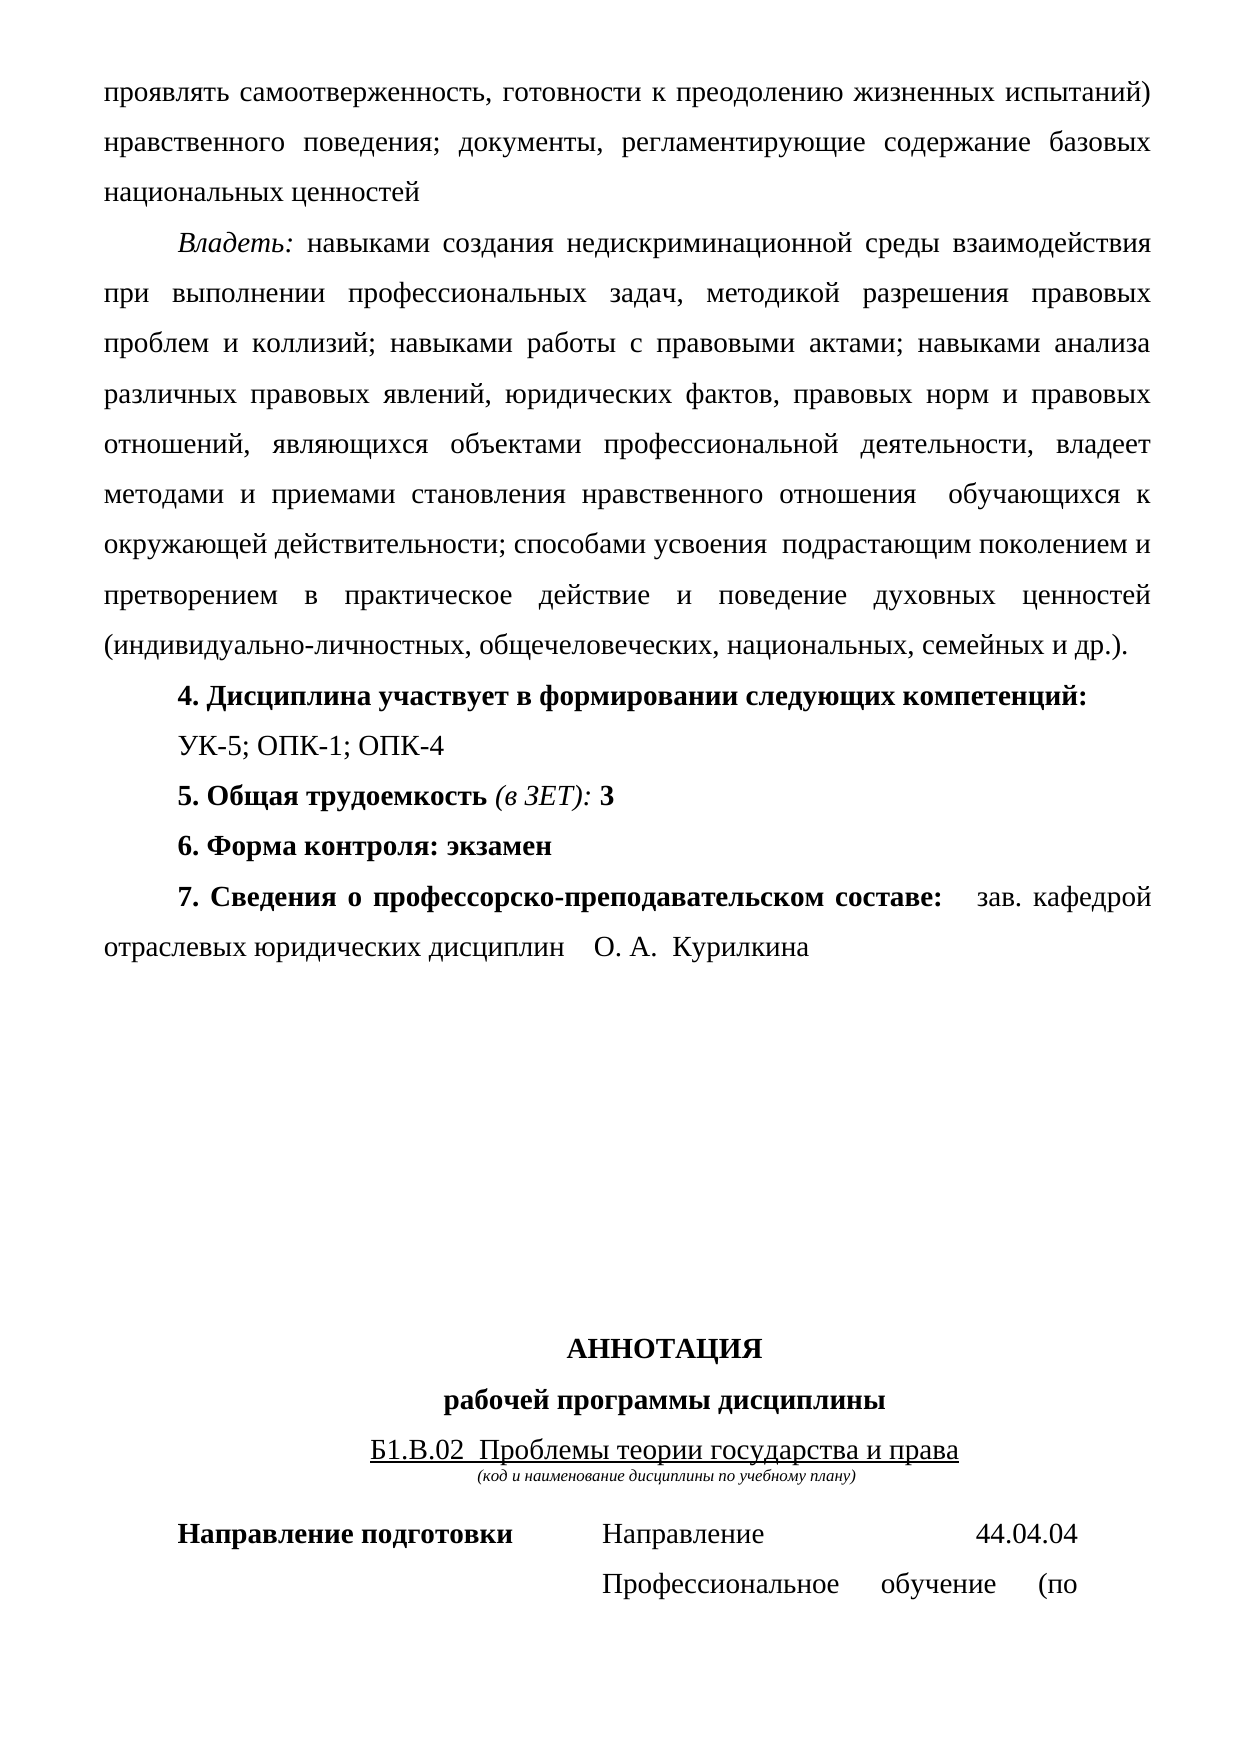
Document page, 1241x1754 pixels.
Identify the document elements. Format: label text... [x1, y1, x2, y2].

text Б1.В.02 Проблемы теории государства и права [103, 1432, 1152, 1466]
text АННОТАЦИЯ [103, 1332, 1152, 1365]
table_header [591, 1516, 1089, 1600]
list 6. Форма контроля: экзамен [103, 828, 1152, 862]
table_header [92, 1516, 591, 1600]
text Владеть: навыками создания недискриминационной среды взаимодействия при выполнении профессиональных задач, методикой разрешения правовых проблем и коллизий; навыками работы с правовыми актами; навыками анализа различных правовых явлений, юридических фактов, правовых норм и правовых отношений, являющихся объектами профессиональной деятельности, владеет методами и приемами становления нравственного отношения обучающихся к окружающей действительности; способами усвоения подрастающим поколением и претворением в практическое действие и поведение духовных ценностей (индивидуально-личностных, общечеловеческих, национальных, семейных и др.). [103, 225, 1152, 661]
list УК-5; ОПК-1; ОПК-4 [103, 728, 1152, 761]
text рабочей программы дисциплины [103, 1382, 1152, 1416]
text (код и наименование дисциплины по учебному плану) [103, 1466, 1152, 1499]
list 4. Дисциплина участвует в формировании следующих компетенций: [103, 678, 1152, 711]
list 7. Сведения о профессорско-преподавательском составе: зав. кафедрой отраслевых юридических дисциплин О. А. Курилкина [103, 879, 1152, 963]
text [103, 74, 1152, 208]
list 5. Общая трудоемкость (в ЗЕТ): 3 [103, 778, 1152, 812]
